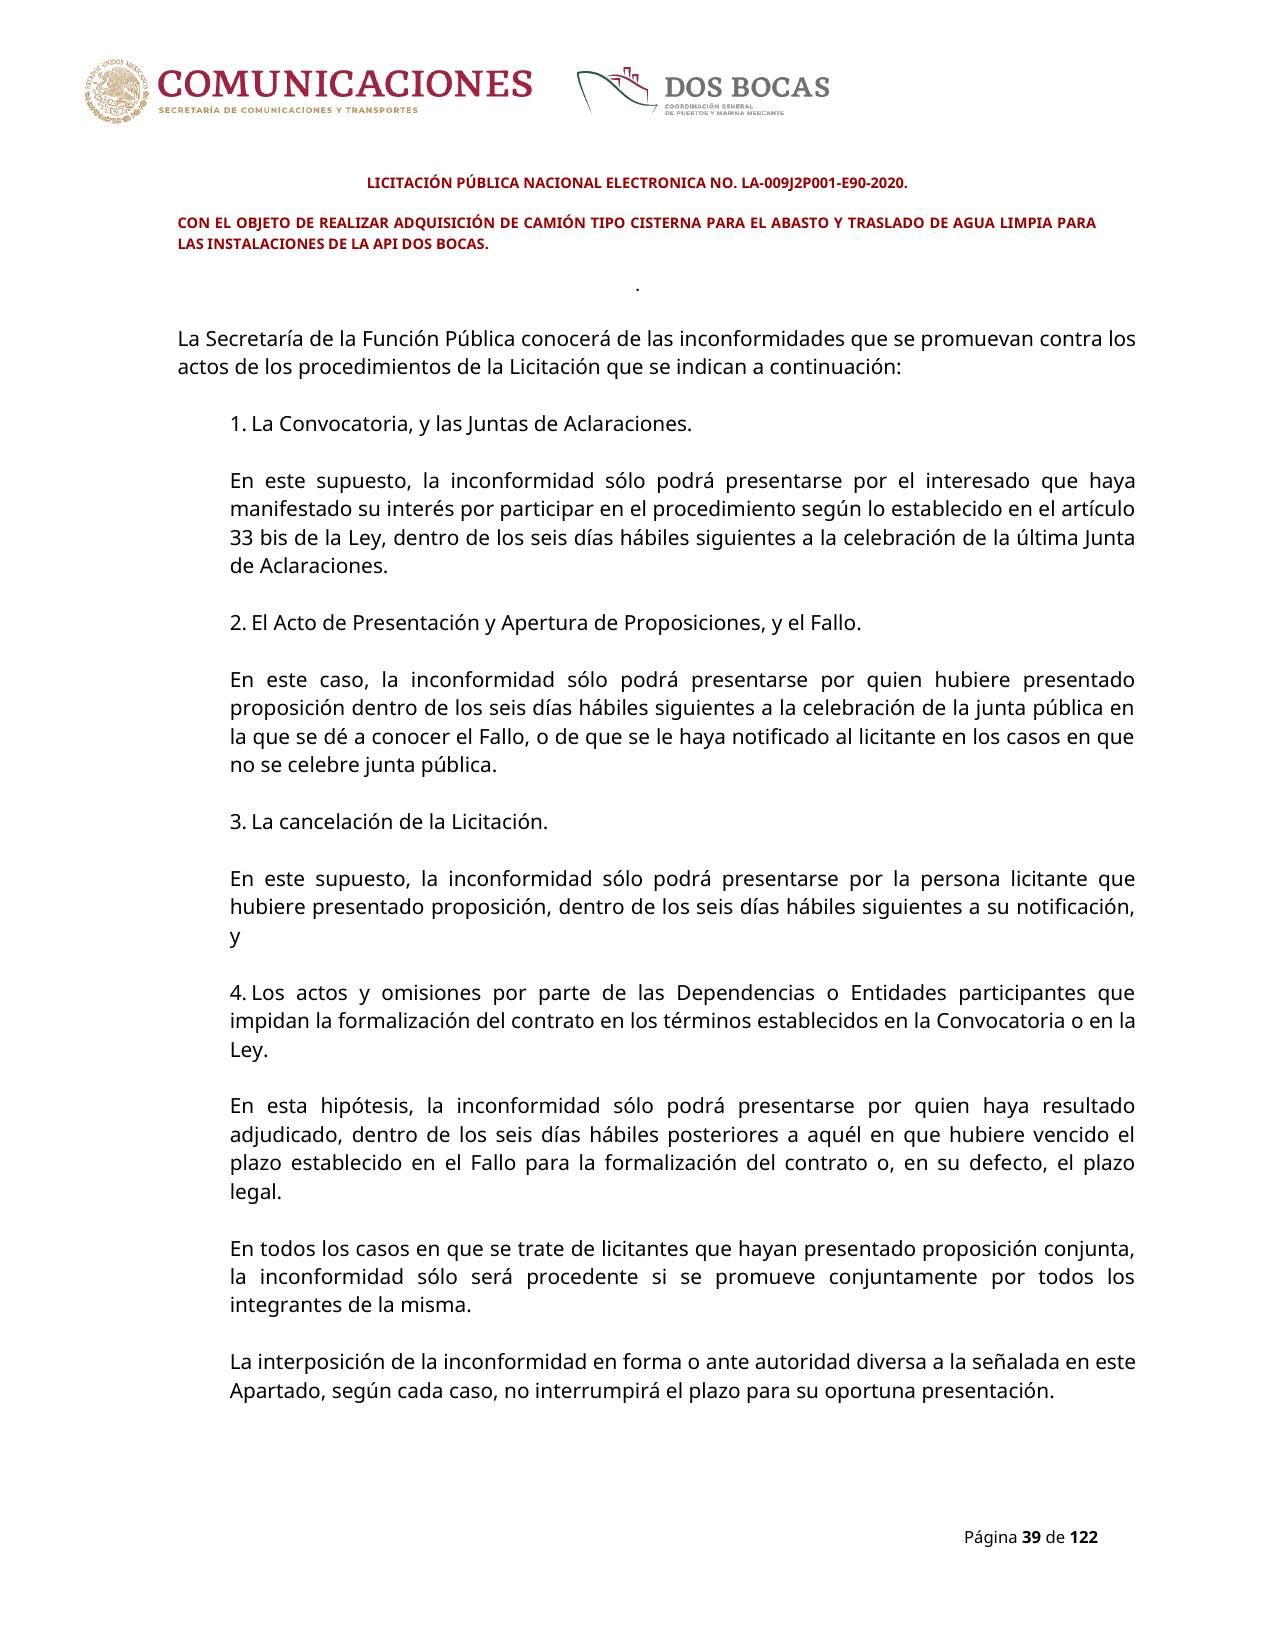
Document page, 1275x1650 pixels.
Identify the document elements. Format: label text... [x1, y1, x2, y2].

list La cancelación de la Licitación. [229, 807, 1137, 836]
list La Convocatoria, y las Juntas de Aclaraciones. [229, 409, 1137, 437]
text En todos los casos en que se trate de licitantes que hayan presentado proposición conjunta, la inconformidad sólo será procedente si se promueve conjuntamente por todos los integrantes de la misma. [229, 1234, 1137, 1319]
text En este caso, la inconformidad sólo podrá presentarse por quien hubiere presentado proposición dentro de los seis días hábiles siguientes a la celebración de la junta pública en la que se dé a conocer el Fallo, o de que se le haya notificado al licitante en los casos en que no se celebre junta pública. [229, 665, 1137, 779]
text En este supuesto, la inconformidad sólo podrá presentarse por el interesado que haya manifestado su interés por participar en el procedimiento según lo establecido en el artículo 33 bis de la Ley, dentro de los seis días hábiles siguientes a la celebración de la última Junta de Aclaraciones. [229, 466, 1137, 580]
picture [80, 51, 536, 134]
list Los actos y omisiones por parte de las Dependencias o Entidades participantes que impidan la formalización del contrato en los términos establecidos en la Convocatoria o en la Ley. [229, 978, 1137, 1063]
text La Secretaría de la Función Pública conocerá de las inconformidades que se promuevan contra los actos de los procedimientos de la Licitación que se indican a continuación: [177, 324, 1137, 381]
text En esta hipótesis, la inconformidad sólo podrá presentarse por quien haya resultado adjudicado, dentro de los seis días hábiles posteriores a aquél en que hubiere vencido el plazo establecido en el Fallo para la formalización del contrato o, en su defecto, el plazo legal. [229, 1092, 1137, 1205]
text La interposición de la inconformidad en forma o ante autoridad diversa a la señalada en este Apartado, según cada caso, no interrumpirá el plazo para su oportuna presentación. [229, 1347, 1137, 1404]
picture [577, 67, 829, 115]
list El Acto de Presentación y Apertura de Proposiciones, y el Fallo. [229, 608, 1137, 637]
text En este supuesto, la inconformidad sólo podrá presentarse por la persona licitante que hubiere presentado proposición, dentro de los seis días hábiles siguientes a su notificación, y [229, 864, 1137, 949]
